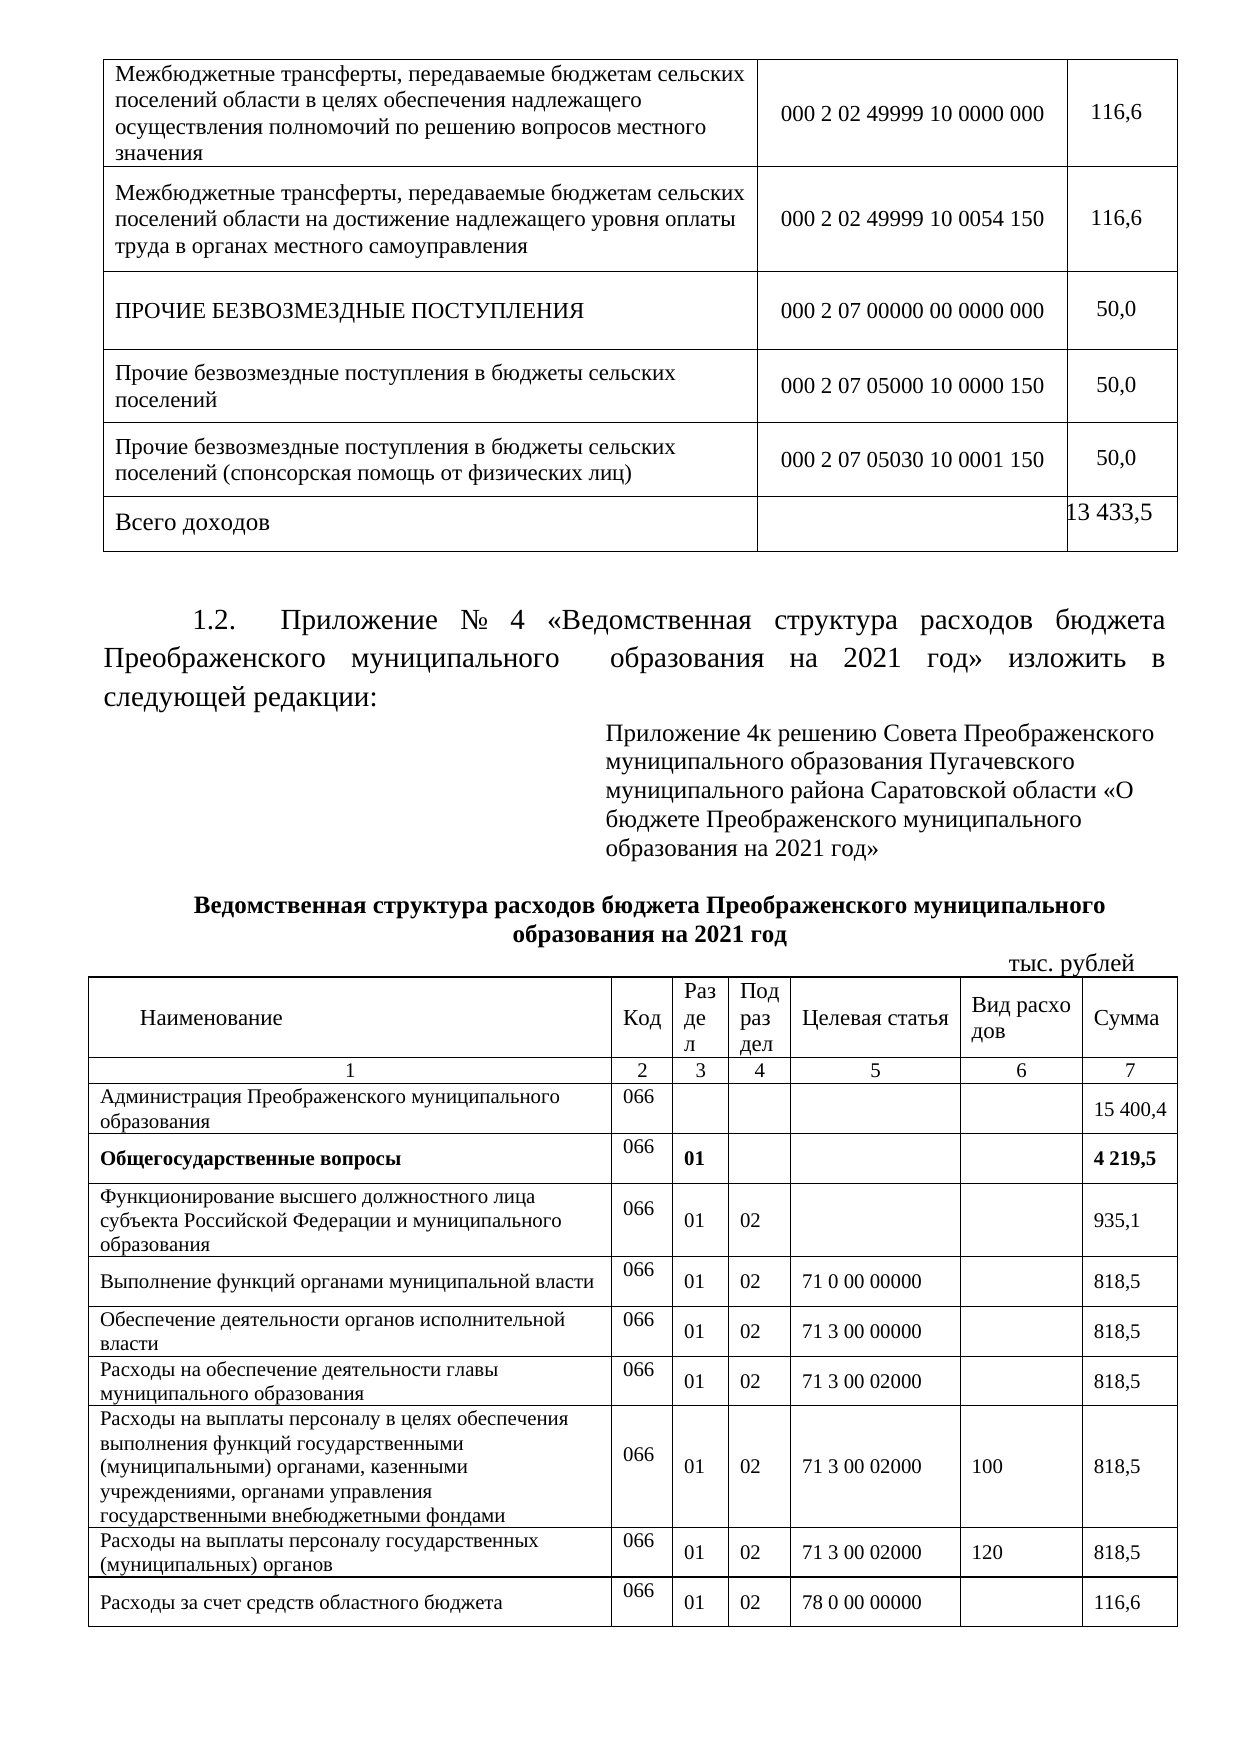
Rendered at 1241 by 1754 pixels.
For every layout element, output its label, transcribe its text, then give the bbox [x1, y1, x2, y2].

table_cell [961, 1257, 1082, 1306]
table_cell [729, 1084, 790, 1133]
table_cell Всего доходов [104, 497, 757, 551]
table_cell 4 [729, 1058, 790, 1083]
table_cell 02 [729, 1528, 790, 1576]
table_cell [758, 497, 1067, 551]
table_cell 71 3 00 00000 [791, 1307, 960, 1356]
text 1.2. Приложение № 4 «Ведомственная структура расходов бюджета Преображенского муниципального образования на 2021 год» изложить в следующей редакции: [103, 602, 1167, 713]
table_cell 120 [961, 1528, 1082, 1576]
table_cell 7 [1083, 1058, 1177, 1083]
table_cell 6 [961, 1058, 1082, 1083]
table_cell 1 [89, 1058, 611, 1083]
table_cell 78 0 00 00000 [791, 1578, 960, 1626]
table_cell Администрация Преображенского муниципального образования [89, 1084, 611, 1133]
table_cell 01 [673, 1134, 728, 1183]
table_cell 01 [673, 1357, 728, 1405]
table_cell Прочие безвозмездные поступления в бюджеты сельских поселений (спонсорская помощь от физических лиц) [104, 423, 757, 496]
table_cell 066 [612, 1307, 672, 1356]
table_cell 066 [612, 1257, 672, 1306]
table_cell 50,0 [1068, 350, 1177, 422]
table_cell Межбюджетные трансферты, передаваемые бюджетам сельских поселений области в целях обеспечения надлежащего осуществления полномочий по решению вопросов местного значения [104, 60, 757, 166]
table_cell 50,0 [1068, 423, 1177, 496]
table_cell 066 [612, 1184, 672, 1256]
table_header Раз дел [673, 978, 728, 1057]
table_cell 71 0 00 00000 [791, 1257, 960, 1306]
table_cell 3 [673, 1058, 728, 1083]
table_header Целевая статья [791, 978, 960, 1057]
table_cell 71 3 00 02000 [791, 1357, 960, 1405]
table_cell 000 2 02 49999 10 0000 000 [758, 60, 1067, 166]
table_cell 000 2 07 05030 10 0001 150 [758, 423, 1067, 496]
table_cell 02 [729, 1406, 790, 1527]
table_cell 818,5 [1083, 1307, 1177, 1356]
table_cell [961, 1578, 1082, 1626]
table_cell [961, 1134, 1082, 1183]
table_cell [961, 1357, 1082, 1405]
table_cell 818,5 [1083, 1357, 1177, 1405]
table_cell 2 [612, 1058, 672, 1083]
table_cell Расходы на выплаты персоналу государственных (муниципальных) органов [89, 1528, 611, 1576]
table_cell Межбюджетные трансферты, передаваемые бюджетам сельских поселений области на достижение надлежащего уровня оплаты труда в органах местного самоуправления [104, 167, 757, 271]
table_cell 01 [673, 1578, 728, 1626]
table_cell 01 [673, 1257, 728, 1306]
table_cell Функционирование высшего должностного лица субъекта Российской Федерации и муниципального образования [89, 1184, 611, 1256]
table_cell 100 [961, 1406, 1082, 1527]
table_cell 935,1 [1083, 1184, 1177, 1256]
table_cell 01 [673, 1184, 728, 1256]
table_cell 066 [612, 1578, 672, 1626]
table_cell 066 [612, 1406, 672, 1527]
table_cell 13 433,5 [1068, 497, 1177, 551]
table_cell 5 [791, 1058, 960, 1083]
table_header Код [612, 978, 672, 1057]
table_cell 066 [612, 1134, 672, 1183]
table_cell [961, 1184, 1082, 1256]
table_cell 000 2 02 49999 10 0054 150 [758, 167, 1067, 271]
table_cell 066 [612, 1357, 672, 1405]
table_cell 818,5 [1083, 1406, 1177, 1527]
text Ведомственная структура расходов бюджета Преображенского муниципального образования на 2021 год [133, 890, 1167, 948]
table_cell Расходы за счет средств областного бюджета [89, 1578, 611, 1626]
text тыс. рублей [133, 948, 1167, 976]
table_cell [961, 1084, 1082, 1133]
table_cell Прочие безвозмездные поступления в бюджеты сельских поселений [104, 350, 757, 422]
table_cell 066 [612, 1528, 672, 1576]
table_cell 71 3 00 02000 [791, 1528, 960, 1576]
table_header Вид расхо дов [961, 978, 1082, 1057]
table_cell 01 [673, 1406, 728, 1527]
table_cell 116,6 [1083, 1578, 1177, 1626]
table_cell [961, 1307, 1082, 1356]
table_cell 116,6 [1068, 167, 1177, 271]
table_cell 15 400,4 [1083, 1084, 1177, 1133]
table_cell [791, 1184, 960, 1256]
table_cell 02 [729, 1257, 790, 1306]
table_header Под раз дел [729, 978, 790, 1057]
table_header Сумма [1083, 978, 1177, 1057]
table_cell 02 [729, 1357, 790, 1405]
table_header Наименование [89, 978, 611, 1057]
table_cell 000 2 07 00000 00 0000 000 [758, 272, 1067, 349]
table_cell 818,5 [1083, 1257, 1177, 1306]
table_cell 116,6 [1068, 60, 1177, 166]
table_cell 02 [729, 1184, 790, 1256]
table_cell 02 [729, 1307, 790, 1356]
table_cell 02 [729, 1578, 790, 1626]
table_cell [729, 1134, 790, 1183]
text Приложение 4к решению Совета Преображенского муниципального образования Пугачевского муниципального района Саратовской области «О бюджете Преображенского муниципального образования на 2021 год» [605, 718, 1167, 861]
table_cell 066 [612, 1084, 672, 1133]
table_cell 4 219,5 [1083, 1134, 1177, 1183]
table_cell 818,5 [1083, 1528, 1177, 1576]
table_cell 71 3 00 02000 [791, 1406, 960, 1527]
table_cell Выполнение функций органами муниципальной власти [89, 1257, 611, 1306]
table_cell Расходы на обеспечение деятельности главы муниципального образования [89, 1357, 611, 1405]
table_cell [791, 1134, 960, 1183]
table_cell 01 [673, 1528, 728, 1576]
table_cell 01 [673, 1307, 728, 1356]
table_cell ПРОЧИЕ БЕЗВОЗМЕЗДНЫЕ ПОСТУПЛЕНИЯ [104, 272, 757, 349]
table_cell 000 2 07 05000 10 0000 150 [758, 350, 1067, 422]
table_cell [673, 1084, 728, 1133]
table_cell Обеспечение деятельности органов исполнительной власти [89, 1307, 611, 1356]
table_cell Общегосударственные вопросы [89, 1134, 611, 1183]
table_cell 50,0 [1068, 272, 1177, 349]
table_cell [791, 1084, 960, 1133]
